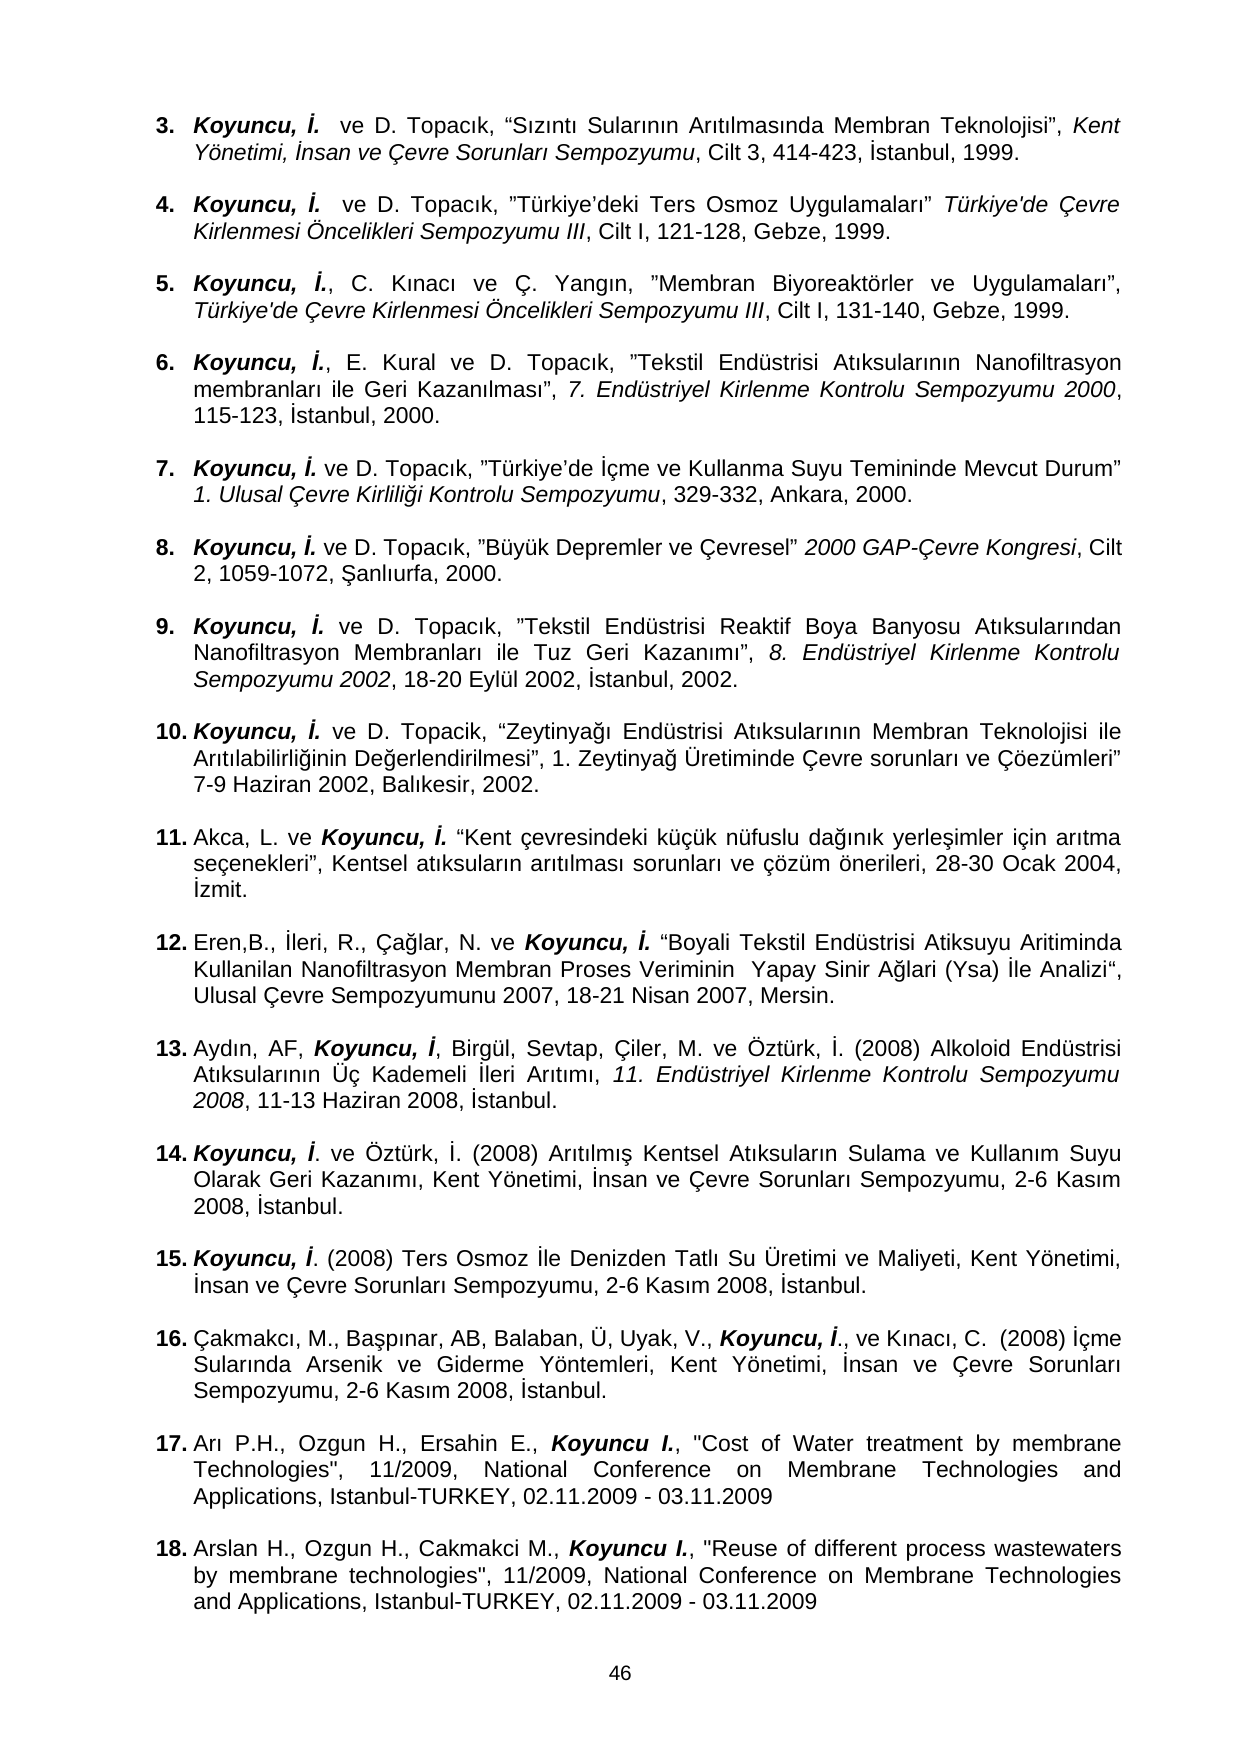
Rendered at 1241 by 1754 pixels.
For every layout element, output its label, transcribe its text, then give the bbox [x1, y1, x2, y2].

list Çakmakcı, M., Başpınar, AB, Balaban, Ü, Uyak, V., Koyuncu, İ., ve Kınacı, C. (2008) İçme Sularında Arsenik ve Giderme Yöntemleri, Kent Yönetimi, İnsan ve Çevre Sorunları Sempozyumu, 2-6 Kasım 2008, İstanbul. [156, 1324, 1122, 1403]
list Koyuncu, İ. ve Öztürk, İ. (2008) Arıtılmış Kentsel Atıksuların Sulama ve Kullanım Suyu Olarak Geri Kazanımı, Kent Yönetimi, İnsan ve Çevre Sorunları Sempozyumu, 2-6 Kasım 2008, İstanbul. [156, 1140, 1122, 1219]
list Koyuncu, İ., C. Kınacı ve Ç. Yangın, ”Membran Biyoreaktörler ve Uygulamaları”, Türkiye'de Çevre Kirlenmesi Öncelikleri Sempozyumu III, Cilt I, 131-140, Gebze, 1999. [156, 270, 1122, 323]
list Koyuncu, İ. ve D. Topacık, ”Büyük Depremler ve Çevresel” 2000 GAP-Çevre Kongresi, Cilt 2, 1059-1072, Şanlıurfa, 2000. [156, 534, 1122, 587]
list Akca, L. ve Koyuncu, İ. “Kent çevresindeki küçük nüfuslu dağınık yerleşimler için arıtma seçenekleri”, Kentsel atıksuların arıtılması sorunları ve çözüm önerileri, 28-30 Ocak 2004, İzmit. [156, 824, 1122, 903]
list Arslan H., Ozgun H., Cakmakci M., Koyuncu I., "Reuse of different process wastewaters by membrane technologies", 11/2009, National Conference on Membrane Technologies and Applications, Istanbul-TURKEY, 02.11.2009 - 03.11.2009 [156, 1535, 1122, 1614]
list Arı P.H., Ozgun H., Ersahin E., Koyuncu I., "Cost of Water treatment by membrane Technologies", 11/2009, National Conference on Membrane Technologies and Applications, Istanbul-TURKEY, 02.11.2009 - 03.11.2009 [156, 1430, 1122, 1509]
list Aydın, AF, Koyuncu, İ, Birgül, Sevtap, Çiler, M. ve Öztürk, İ. (2008) Alkoloid Endüstrisi Atıksularının Üç Kademeli İleri Arıtımı, 11. Endüstriyel Kirlenme Kontrolu Sempozyumu 2008, 11-13 Haziran 2008, İstanbul. [156, 1034, 1122, 1114]
list Koyuncu, İ. ve D. Topacık, “Sızıntı Sularının Arıtılmasında Membran Teknolojisi”, Kent Yönetimi, İnsan ve Çevre Sorunları Sempozyumu, Cilt 3, 414-423, İstanbul, 1999. [156, 112, 1122, 165]
list Koyuncu, İ., E. Kural ve D. Topacık, ”Tekstil Endüstrisi Atıksularının Nanofiltrasyon membranları ile Geri Kazanılması”, 7. Endüstriyel Kirlenme Kontrolu Sempozyumu 2000, 115-123, İstanbul, 2000. [156, 349, 1122, 428]
list Koyuncu, İ. ve D. Topacık, ”Türkiye’de İçme ve Kullanma Suyu Temininde Mevcut Durum” 1. Ulusal Çevre Kirliliği Kontrolu Sempozyumu, 329-332, Ankara, 2000. [156, 455, 1122, 507]
list Koyuncu, İ. (2008) Ters Osmoz İle Denizden Tatlı Su Üretimi ve Maliyeti, Kent Yönetimi, İnsan ve Çevre Sorunları Sempozyumu, 2-6 Kasım 2008, İstanbul. [156, 1245, 1122, 1298]
list Koyuncu, İ. ve D. Topacık, ”Türkiye’deki Ters Osmoz Uygulamaları” Türkiye'de Çevre Kirlenmesi Öncelikleri Sempozyumu III, Cilt I, 121-128, Gebze, 1999. [156, 191, 1122, 244]
list Koyuncu, İ. ve D. Topacık, ”Tekstil Endüstrisi Reaktif Boya Banyosu Atıksularından Nanofiltrasyon Membranları ile Tuz Geri Kazanımı”, 8. Endüstriyel Kirlenme Kontrolu Sempozyumu 2002, 18-20 Eylül 2002, İstanbul, 2002. [156, 613, 1122, 692]
list Koyuncu, İ. ve D. Topacik, “Zeytinyağı Endüstrisi Atıksularının Membran Teknolojisi ile Arıtılabilirliğinin Değerlendirilmesi”, 1. Zeytinyağ Üretiminde Çevre sorunları ve Çöezümleri” 7-9 Haziran 2002, Balıkesir, 2002. [156, 718, 1122, 797]
list Eren,B., İleri, R., Çağlar, N. ve Koyuncu, İ. “Boyali Tekstil Endüstrisi Atiksuyu Aritiminda Kullanilan Nanofiltrasyon Membran Proses Veriminin Yapay Sinir Ağlari (Ysa) İle Analizi“, Ulusal Çevre Sempozyumunu 2007, 18-21 Nisan 2007, Mersin. [156, 929, 1122, 1008]
